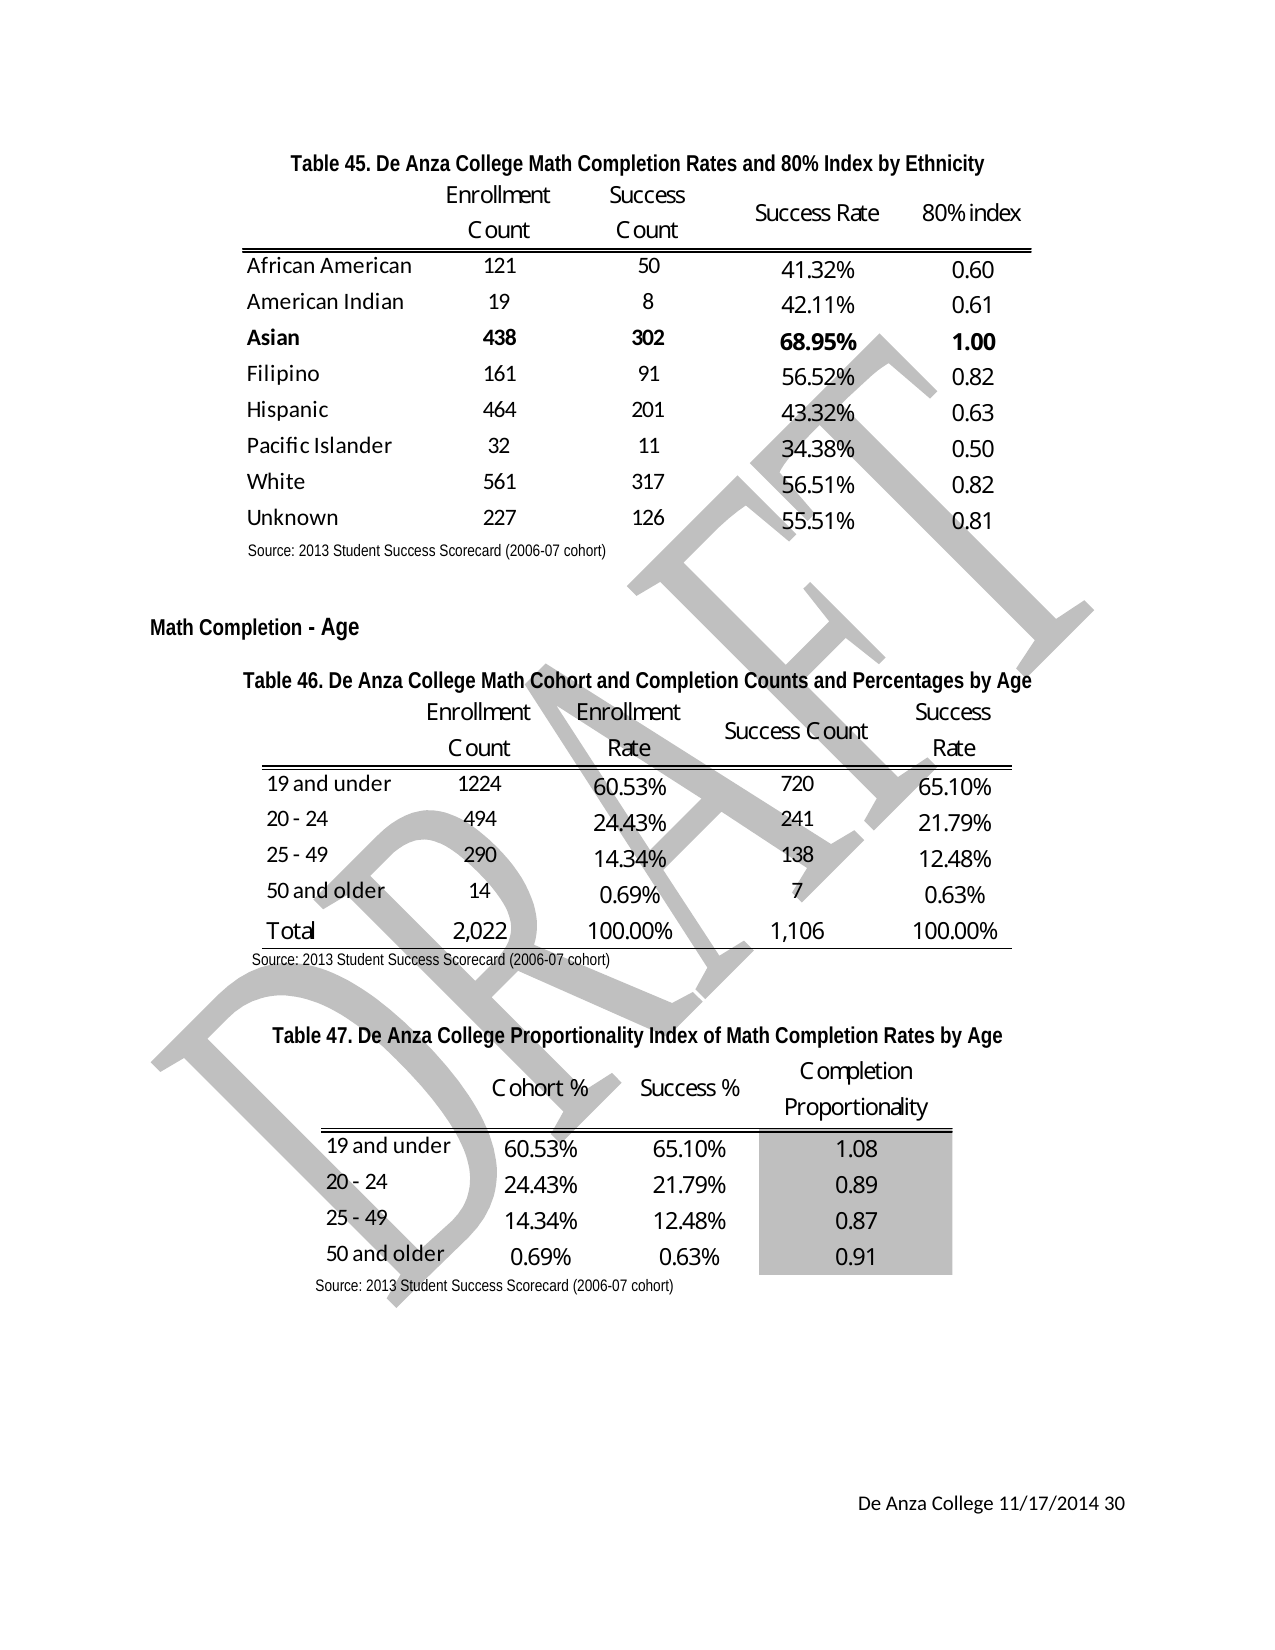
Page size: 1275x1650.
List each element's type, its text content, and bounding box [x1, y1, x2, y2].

text Table 46. De Anza College Math Cohort and Completion Counts and Percentages by Age [150, 667, 1125, 694]
text Table 45. De Anza College Math Completion Rates and 80% Index by Ethnicity [150, 150, 1125, 176]
text Math Completion - Age [150, 612, 1125, 641]
text Table 47. De Anza College Proportionality Index of Math Completion Rates by Age [150, 1022, 1125, 1048]
text Source: 2013 Student Success Scorecard (2006-07 cohort) [177, 950, 1125, 969]
text Source: 2013 Student Success Scorecard (2006-07 cohort) [225, 1276, 1125, 1295]
text Source: 2013 Student Success Scorecard (2006-07 cohort) [150, 540, 1125, 559]
